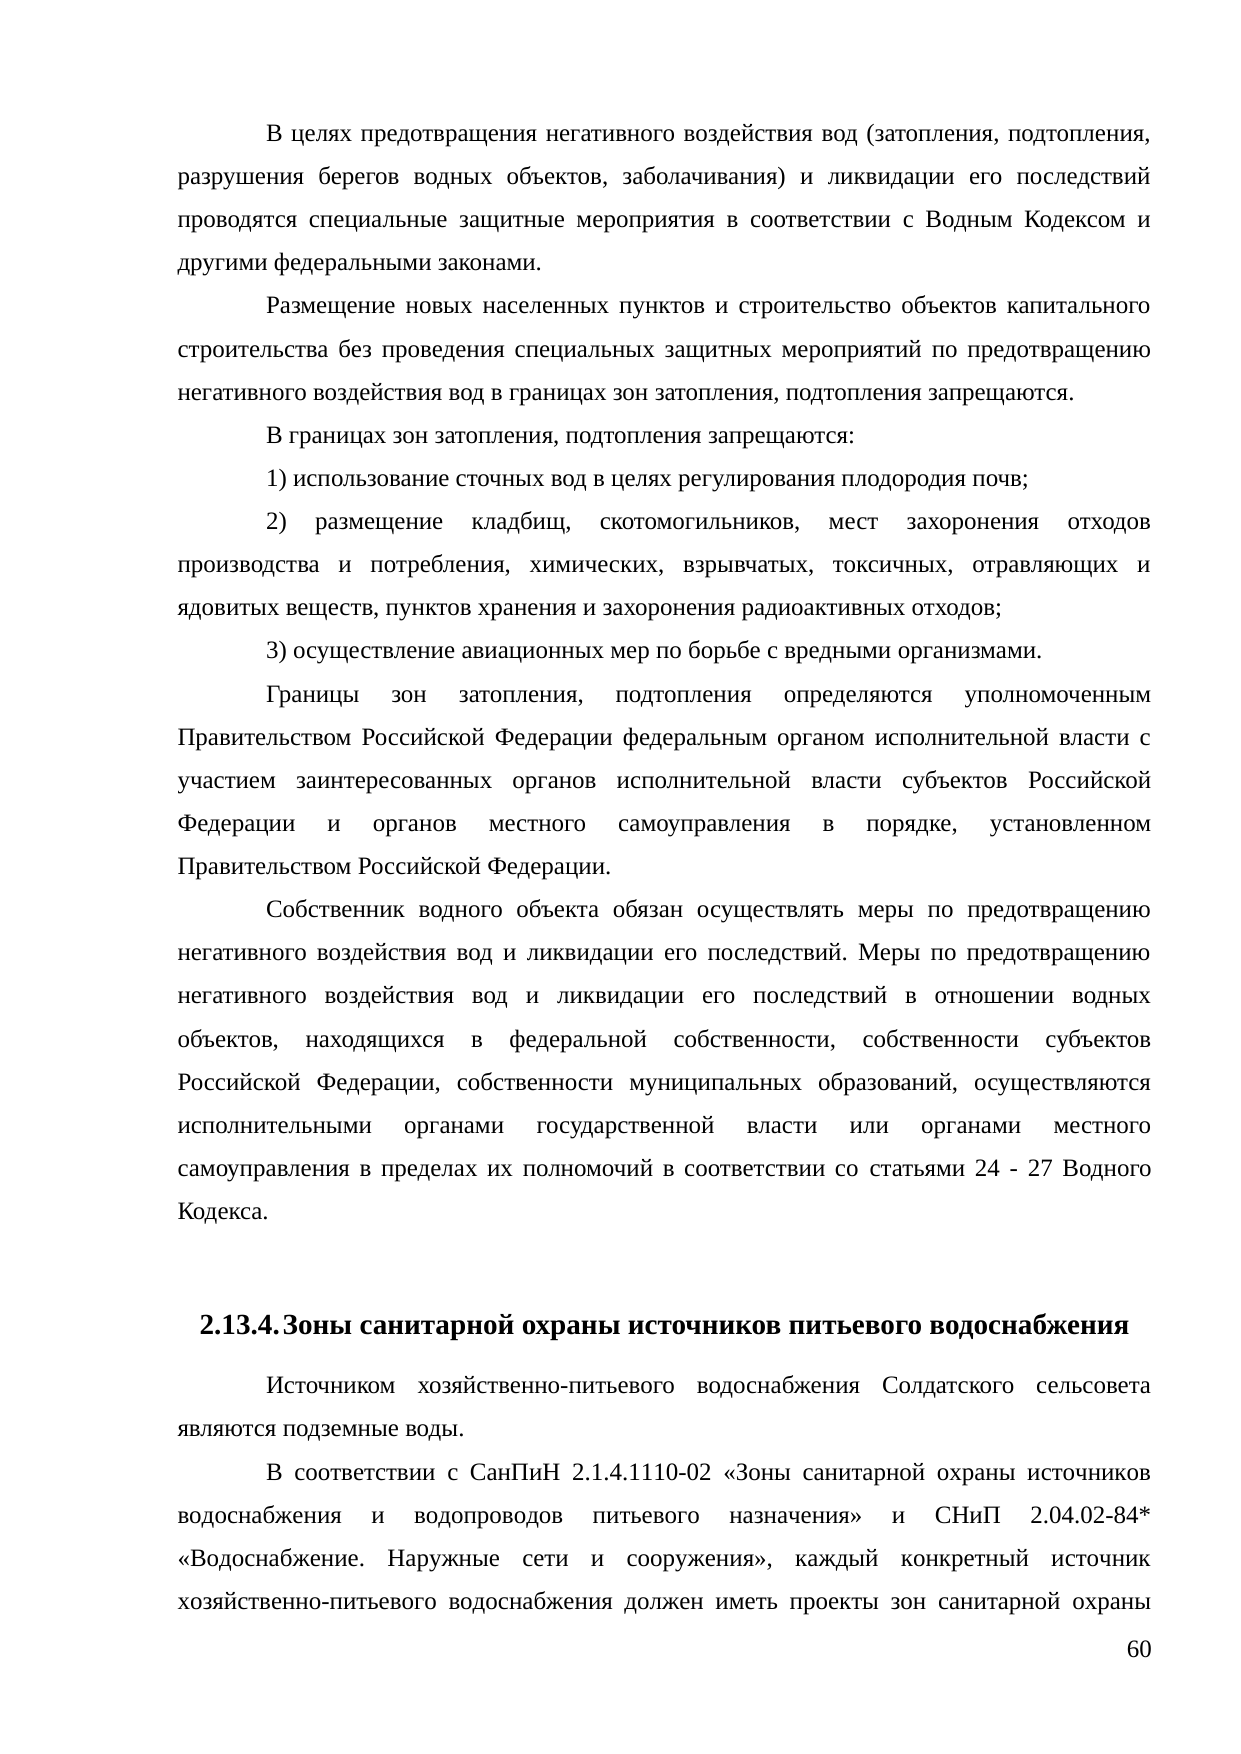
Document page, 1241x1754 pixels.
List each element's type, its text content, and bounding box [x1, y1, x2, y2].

subtitle Зоны санитарной охраны источников питьевого водоснабжения [177, 1307, 1152, 1341]
text 2) размещение кладбищ, скотомогильников, мест захоронения отходов производства и потребления, химических, взрывчатых, токсичных, отравляющих и ядовитых веществ, пунктов хранения и захоронения радиоактивных отходов; [177, 506, 1152, 621]
text 1) использование сточных вод в целях регулирования плодородия почв; [177, 463, 1152, 492]
text Размещение новых населенных пунктов и строительство объектов капитального строительства без проведения специальных защитных мероприятий по предотвращению негативного воздействия вод в границах зон затопления, подтопления запрещаются. [177, 291, 1152, 406]
text 3) осуществление авиационных мер по борьбе с вредными организмами. [177, 636, 1152, 664]
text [177, 1457, 1152, 1615]
text В границах зон затопления, подтопления запрещаются: [177, 420, 1152, 449]
text Границы зон затопления, подтопления определяются уполномоченным Правительством Российской Федерации федеральным органом исполнительной власти с участием заинтересованных органов исполнительной власти субъектов Российской Федерации и органов местного самоуправления в порядке, установленном Правительством Российской Федерации. [177, 679, 1152, 880]
text В целях предотвращения негативного воздействия вод (затопления, подтопления, разрушения берегов водных объектов, заболачивания) и ликвидации его последствий проводятся специальные защитные мероприятия в соответствии с Водным Кодексом и другими федеральными законами. [177, 118, 1152, 276]
text Собственник водного объекта обязан осуществлять меры по предотвращению негативного воздействия вод и ликвидации его последствий. Меры по предотвращению негативного воздействия вод и ликвидации его последствий в отношении водных объектов, находящихся в федеральной собственности, собственности субъектов Российской Федерации, собственности муниципальных образований, осуществляются исполнительными органами государственной власти или органами местного самоуправления в пределах их полномочий в соответствии со статьями 24 - 27 Водного Кодекса. [177, 894, 1152, 1225]
text Источником хозяйственно-питьевого водоснабжения Солдатского сельсовета являются подземные воды. [177, 1370, 1152, 1442]
